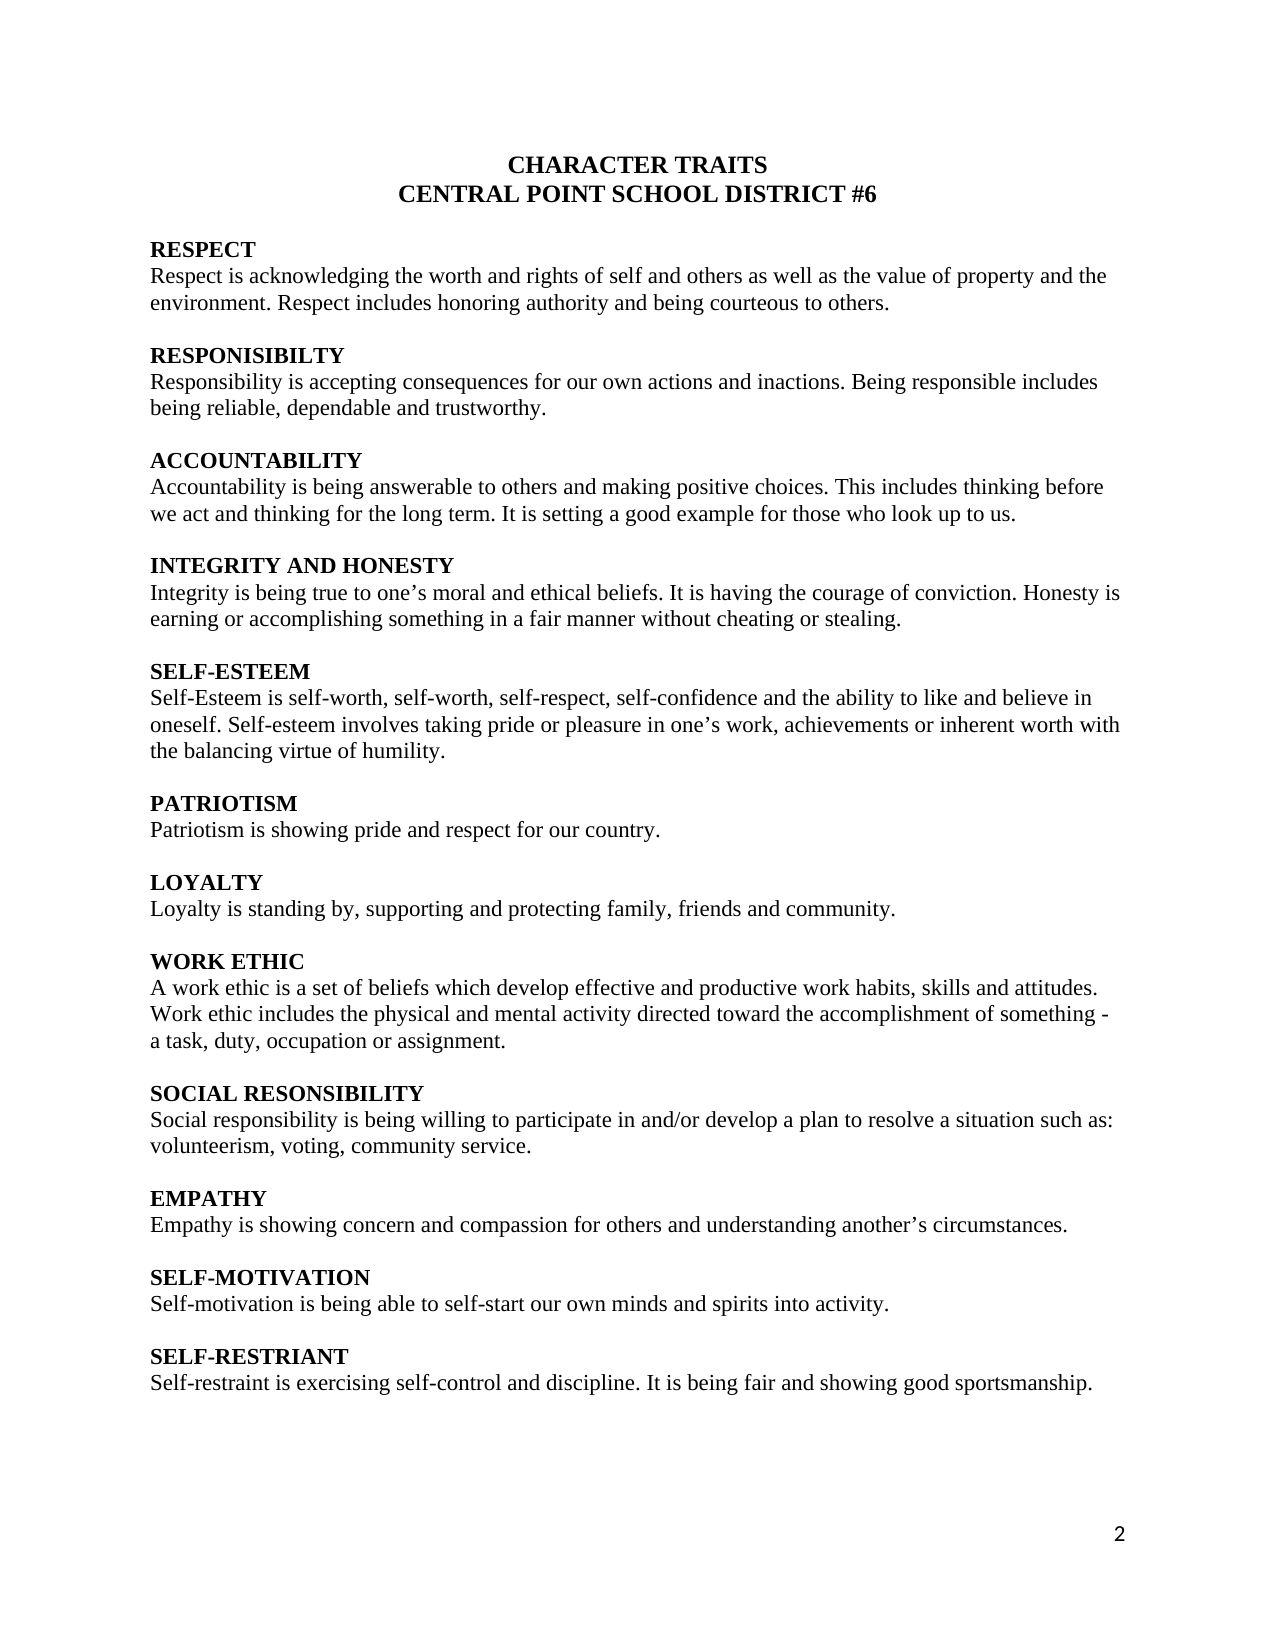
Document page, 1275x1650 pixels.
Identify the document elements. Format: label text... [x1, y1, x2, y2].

text SELF-RESTRIANT [150, 1343, 1125, 1369]
text RESPONISIBILTY [150, 342, 1125, 368]
text Patriotism is showing pride and respect for our country. [150, 816, 1125, 842]
text A work ethic is a set of beliefs which develop effective and productive work habits, skills and attitudes. Work ethic includes the physical and mental activity directed toward the accomplishment of something - a task, duty, occupation or assignment. [150, 974, 1125, 1053]
text Responsibility is accepting consequences for our own actions and inactions. Being responsible includes being reliable, dependable and trustworthy. [150, 368, 1125, 421]
text SELF-ESTEEM [150, 658, 1125, 684]
text CENTRAL POINT SCHOOL DISTRICT #6 [150, 179, 1125, 207]
text INTEGRITY AND HONESTY [150, 552, 1125, 579]
text Social responsibility is being willing to participate in and/or develop a plan to resolve a situation such as: volunteerism, voting, community service. [150, 1106, 1125, 1159]
text WORK ETHIC [150, 948, 1125, 974]
text PATRIOTISM [150, 790, 1125, 816]
text Self-Esteem is self-worth, self-worth, self-respect, self-confidence and the ability to like and believe in oneself. Self-esteem involves taking pride or pleasure in one’s work, achievements or inherent worth with the balancing virtue of humility. [150, 684, 1125, 763]
text Loyalty is standing by, supporting and protecting family, friends and community. [150, 895, 1125, 921]
text SOCIAL RESONSIBILITY [150, 1079, 1125, 1106]
text ACCOUNTABILITY [150, 447, 1125, 473]
text EMPATHY [150, 1185, 1125, 1211]
text Respect is acknowledging the worth and rights of self and others as well as the value of property and the environment. Respect includes honoring authority and being courteous to others. [150, 263, 1125, 315]
text RESPECT [150, 236, 1125, 263]
text Self-restraint is exercising self-control and discipline. It is being fair and showing good sportsmanship. [150, 1369, 1125, 1396]
text Self-motivation is being able to self-start our own minds and spirits into activity. [150, 1290, 1125, 1317]
text LOYALTY [150, 869, 1125, 895]
text Empathy is showing concern and compassion for others and understanding another’s circumstances. [150, 1211, 1125, 1238]
text Accountability is being answerable to others and making positive choices. This includes thinking before we act and thinking for the long term. It is setting a good example for those who look up to us. [150, 473, 1125, 526]
text CHARACTER TRAITS [150, 150, 1125, 179]
text Integrity is being true to one’s moral and ethical beliefs. It is having the courage of conviction. Honesty is earning or accomplishing something in a fair manner without cheating or stealing. [150, 579, 1125, 632]
text SELF-MOTIVATION [150, 1264, 1125, 1290]
